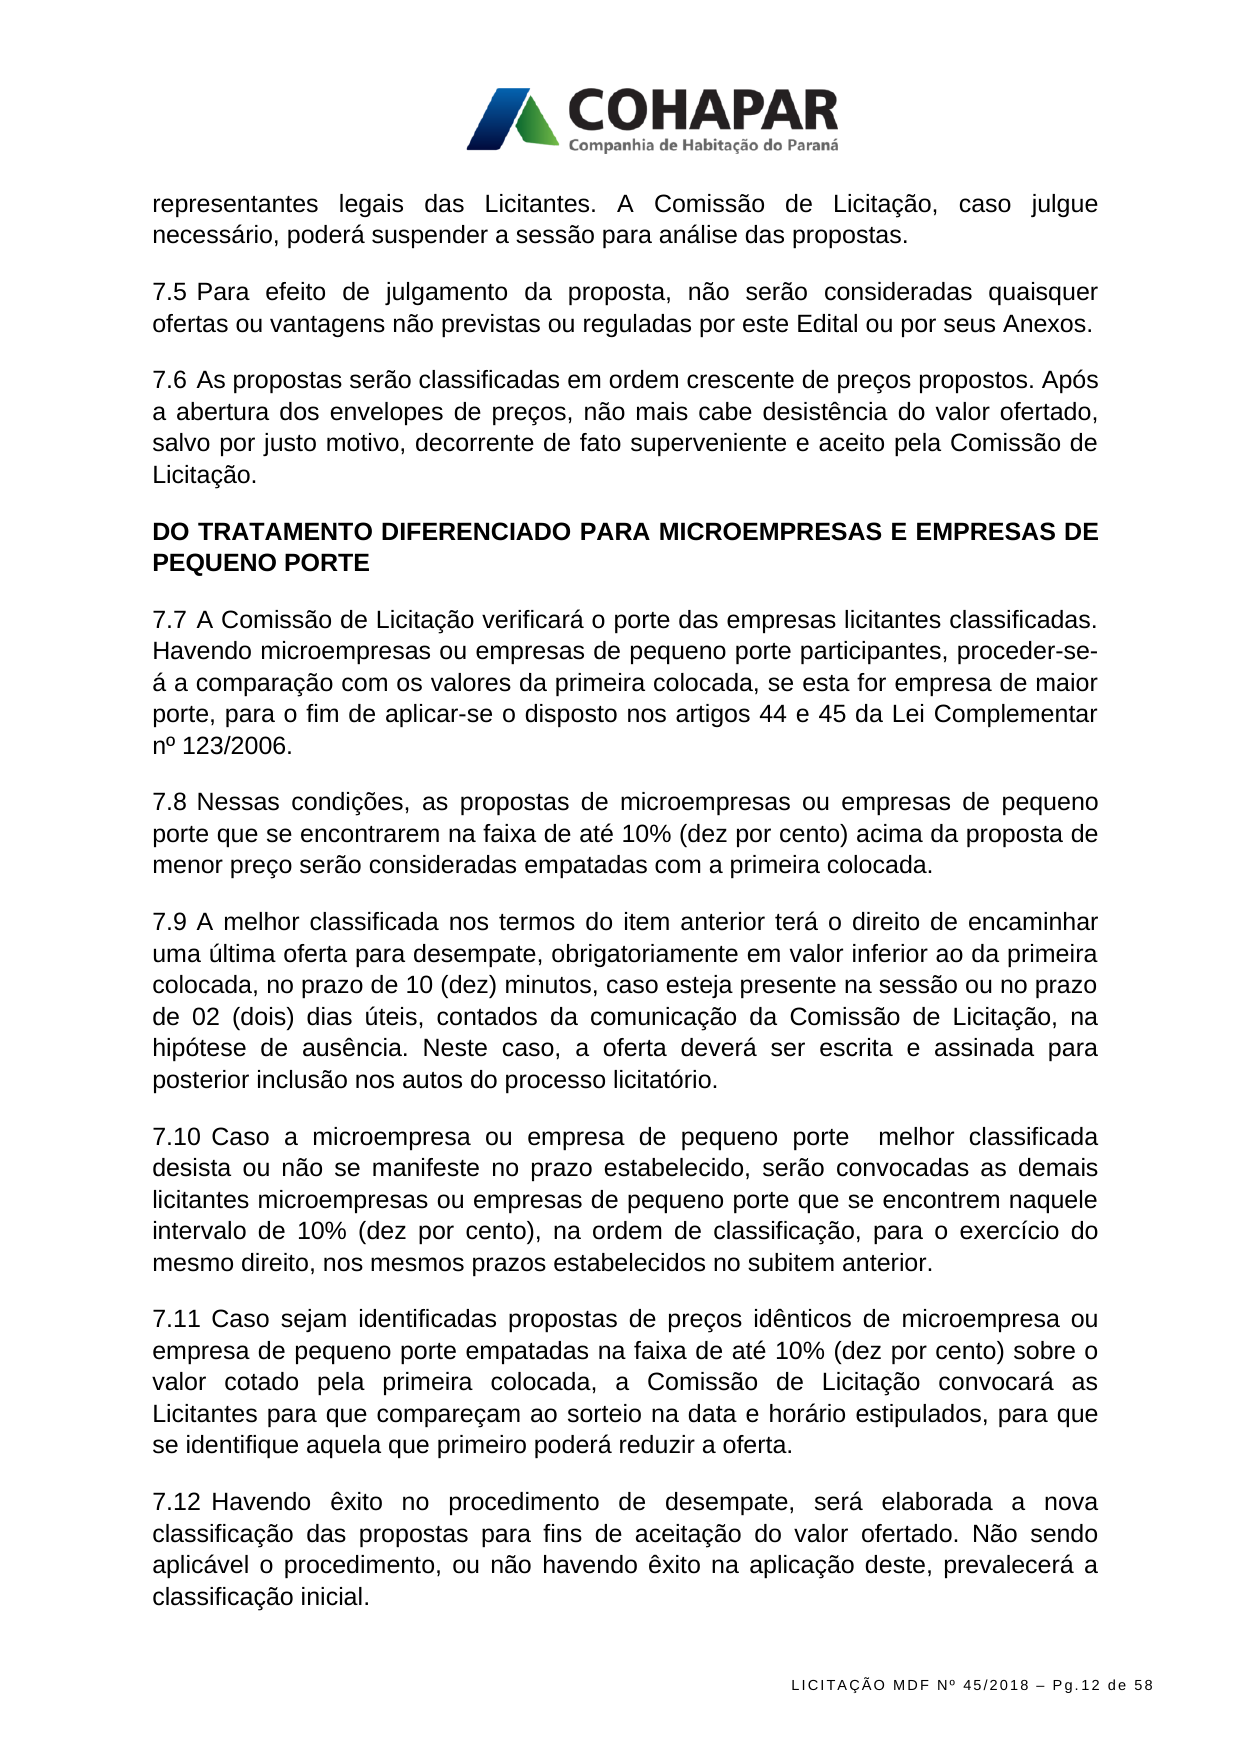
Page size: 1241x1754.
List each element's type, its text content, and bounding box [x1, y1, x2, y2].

list Para efeito de julgamento da proposta, não serão consideradas quaisquer ofertas ou vantagens não previstas ou reguladas por este Edital ou por seus Anexos. [152, 277, 1100, 337]
list A melhor classificada nos termos do item anterior terá o direito de encaminhar uma última oferta para desempate, obrigatoriamente em valor inferior ao da primeira colocada, no prazo de 10 (dez) minutos, caso esteja presente na sessão ou no prazo de 02 (dois) dias úteis, contados da comunicação da Comissão de Licitação, na hipótese de ausência. Neste caso, a oferta deverá ser escrita e assinada para posterior inclusão nos autos do processo licitatório. [152, 907, 1100, 1094]
picture [466, 88, 838, 154]
list A Comissão de Licitação verificará o porte das empresas licitantes classificadas. Havendo microempresas ou empresas de pequeno porte participantes, proceder-se-á a comparação com os valores da primeira colocada, se esta for empresa de maior porte, para o fim de aplicar-se o disposto nos artigos 44 e 45 da Lei Complementar nº 123/2006. [152, 604, 1100, 759]
list Nessas condições, as propostas de microempresas ou empresas de pequeno porte que se encontrarem na faixa de até 10% (dez por cento) acima da proposta de menor preço serão consideradas empatadas com a primeira colocada. [152, 787, 1100, 879]
list As propostas serão classificadas em ordem crescente de preços propostos. Após a abertura dos envelopes de preços, não mais cabe desistência do valor ofertado, salvo por justo motivo, decorrente de fato superveniente e aceito pela Comissão de Licitação. [152, 365, 1100, 489]
list Caso sejam identificadas propostas de preços idênticos de microempresa ou empresa de pequeno porte empatadas na faixa de até 10% (dez por cento) sobre o valor cotado pela primeira colocada, a Comissão de Licitação convocará as Licitantes para que compareçam ao sorteio na data e horário estipulados, para que se identifique aquela que primeiro poderá reduzir a oferta. [152, 1304, 1100, 1459]
list Havendo êxito no procedimento de desempate, será elaborada a nova classificação das propostas para fins de aceitação do valor ofertado. Não sendo aplicável o procedimento, ou não havendo êxito na aplicação deste, prevalecerá a classificação inicial. [152, 1487, 1100, 1611]
text DO TRATAMENTO DIFERENCIADO PARA MICROEMPRESAS E EMPRESAS DE PEQUENO PORTE [152, 516, 1100, 577]
list Caso a microempresa ou empresa de pequeno porte melhor classificada desista ou não se manifeste no prazo estabelecido, serão convocadas as demais licitantes microempresas ou empresas de pequeno porte que se encontrem naquele intervalo de 10% (dez por cento), na ordem de classificação, para o exercício do mesmo direito, nos mesmos prazos estabelecidos no subitem anterior. [152, 1121, 1100, 1276]
